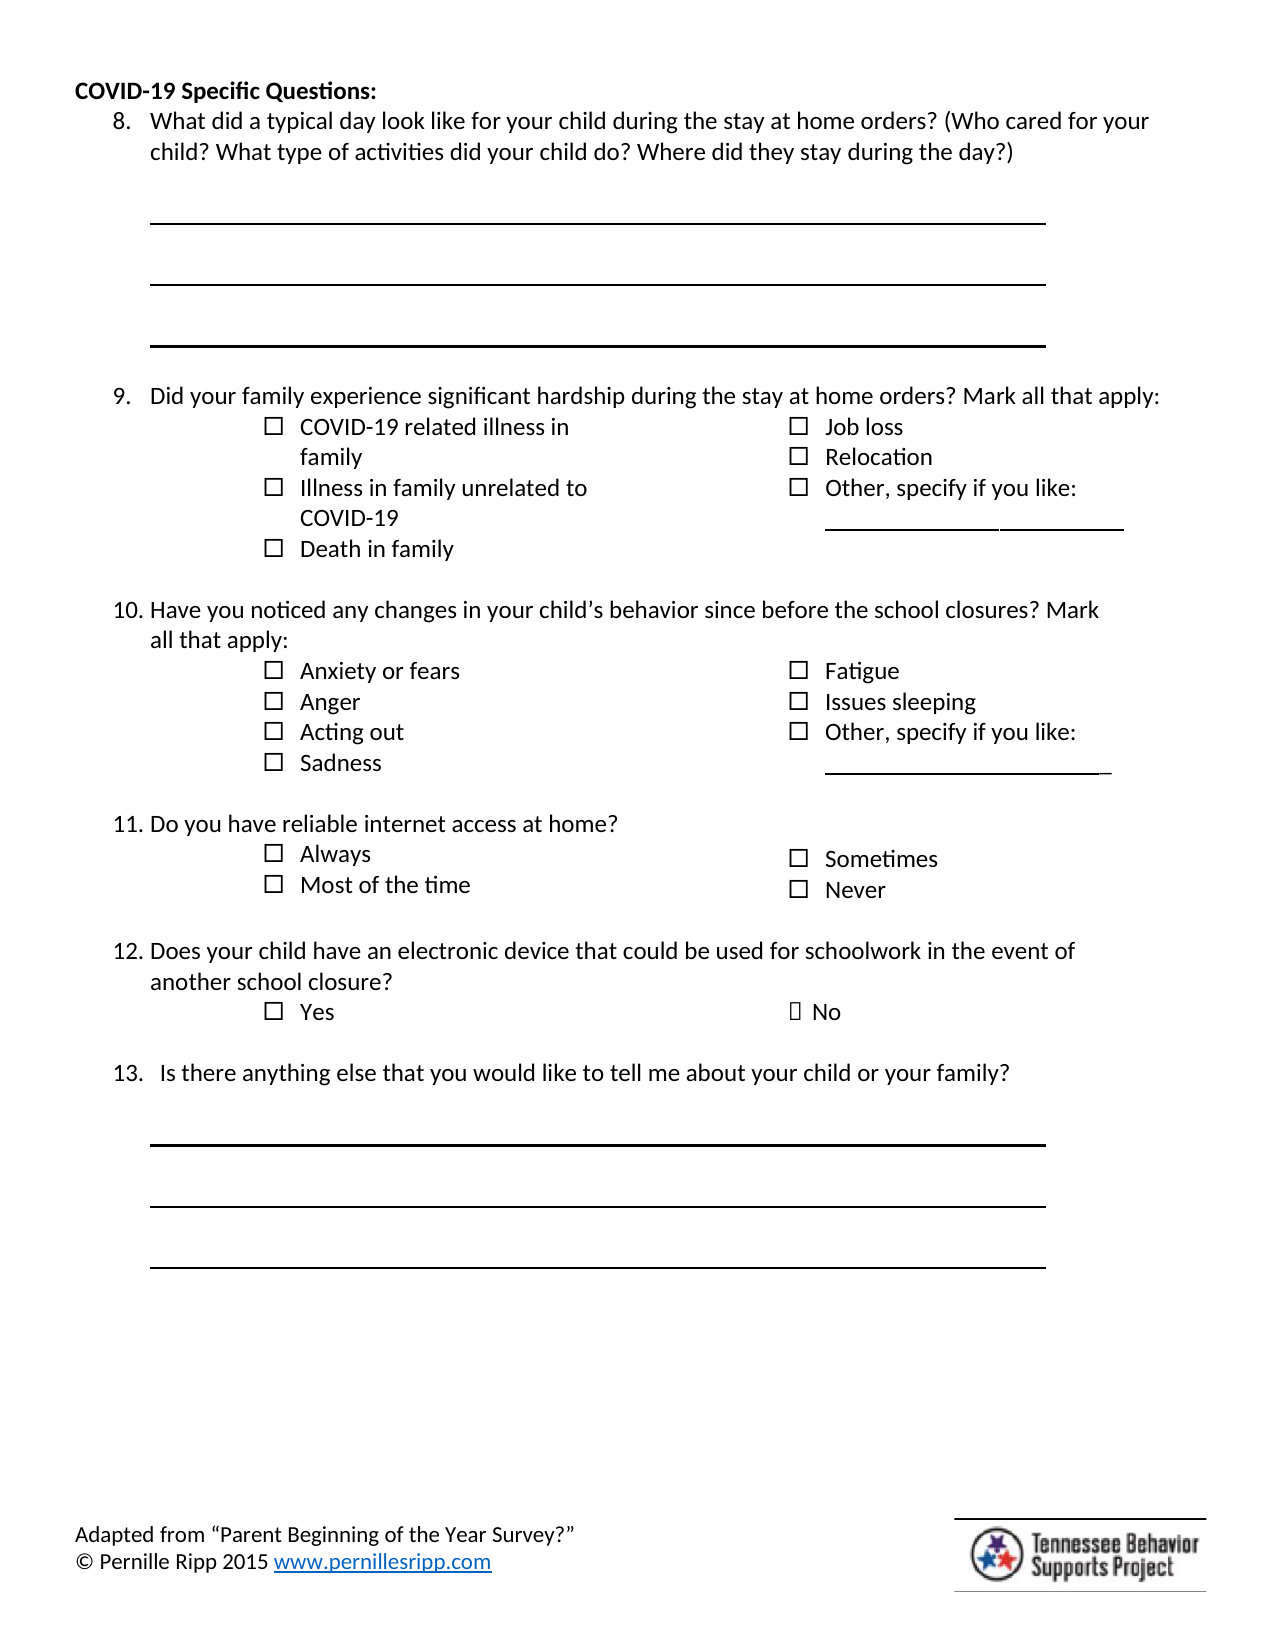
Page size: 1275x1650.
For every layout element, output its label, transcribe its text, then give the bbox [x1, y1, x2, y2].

list What did a typical day look like for your child during the stay at home orders? (Who cared for your child? What type of activities did your child do? Where did they stay during the day?) [112, 105, 1150, 166]
list Illness in family unrelated to COVID-19 [262, 472, 587, 533]
list Sadness [262, 747, 464, 777]
list Always [262, 838, 623, 869]
picture [954, 1517, 1207, 1592]
list Never [787, 874, 1185, 905]
list Have you noticed any changes in your child’s behavior since before the school closures? Mark all that apply: [112, 594, 1101, 655]
text _ [825, 747, 1185, 777]
list Death in family [262, 533, 587, 564]
list Did your family experience significant hardship during the stay at home orders? Mark all that apply: [112, 381, 1185, 411]
list COVID-19 related illness in family [262, 411, 570, 472]
subtitle COVID-19 Specific Questions: [75, 75, 1185, 105]
list Job loss [787, 411, 1185, 442]
list Fatigue [787, 655, 1185, 686]
list Yes  No [262, 996, 1185, 1027]
list Acting out [262, 716, 464, 747]
list Is there anything else that you would like to tell me about your child or your family? [112, 1057, 1185, 1088]
list Anxiety or fears [262, 655, 464, 686]
list Do you have reliable internet access at home? [112, 808, 623, 838]
list Does your child have an electronic device that could be used for schoolwork in the event of another school closure? [112, 935, 1075, 996]
list Issues sleeping [787, 686, 1185, 716]
list Sometimes [787, 844, 1185, 874]
list Other, specify if you like: [787, 716, 1185, 747]
list Other, specify if you like: [787, 472, 1185, 503]
list Anger [262, 686, 464, 716]
list Relocation [787, 442, 1185, 472]
list Most of the time [262, 869, 623, 899]
